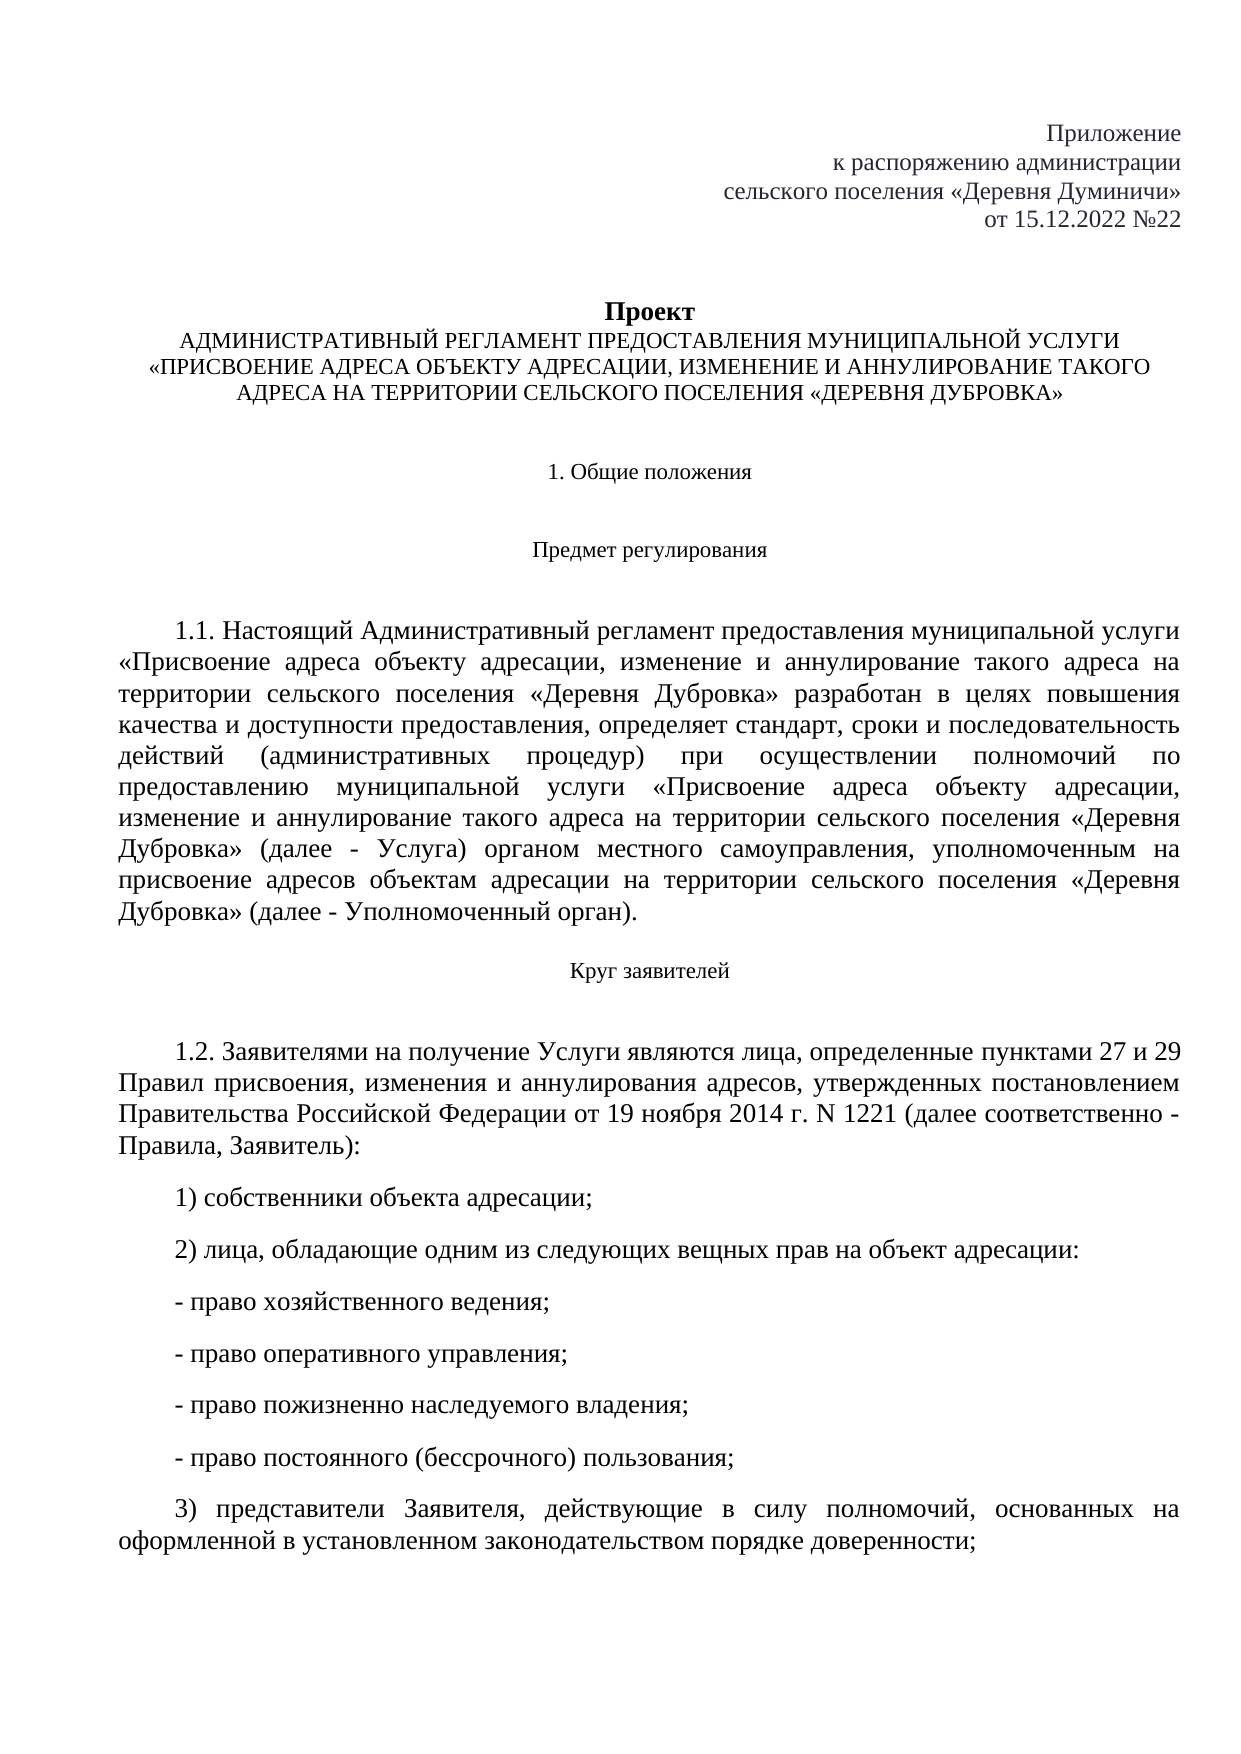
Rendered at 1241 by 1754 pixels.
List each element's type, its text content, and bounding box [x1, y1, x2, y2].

text 3) представители Заявителя, действующие в силу полномочий, основанных на оформленной в установленном законодательством порядке доверенности; [118, 1493, 1181, 1555]
text Приложение [118, 118, 1181, 147]
text Предмет регулирования [118, 536, 1181, 562]
text 1.2. Заявителями на получение Услуги являются лица, определенные пунктами 27 и 29 Правил присвоения, изменения и аннулирования адресов, утвержденных постановлением Правительства Российской Федерации от 19 ноября 2014 г. N 1221 (далее соответственно - Правила, Заявитель): [118, 1035, 1181, 1160]
text Проект [118, 296, 1181, 327]
text Круг заявителей [118, 957, 1181, 983]
text 1) собственники объекта адресации; [118, 1181, 1181, 1212]
text - право пожизненно наследуемого владения; [118, 1389, 1181, 1420]
text - право постоянного (бессрочного) пользования; [118, 1441, 1181, 1472]
text 1.1. Настоящий Административный регламент предоставления муниципальной услуги «Присвоение адреса объекту адресации, изменение и аннулирование такого адреса на территории сельского поселения «Деревня Дубровка» разработан в целях повышения качества и доступности предоставления, определяет стандарт, сроки и последовательность действий (административных процедур) при осуществлении полномочий по предоставлению муниципальной услуги «Присвоение адреса объекту адресации, изменение и аннулирование такого адреса на территории сельского поселения «Деревня Дубровка» (далее - Услуга) органом местного самоуправления, уполномоченным на присвоение адресов объектам адресации на территории сельского поселения «Деревня Дубровка» (далее - Уполномоченный орган). [118, 614, 1181, 926]
text АДМИНИСТРАТИВНЫЙ РЕГЛАМЕНТ ПРЕДОСТАВЛЕНИЯ МУНИЦИПАЛЬНОЙ УСЛУГИ «ПРИСВОЕНИЕ АДРЕСА ОБЪЕКТУ АДРЕСАЦИИ, ИЗМЕНЕНИЕ И АННУЛИРОВАНИЕ ТАКОГО АДРЕСА НА ТЕРРИТОРИИ СЕЛЬСКОГО ПОСЕЛЕНИЯ «ДЕРЕВНЯ ДУБРОВКА» [118, 327, 1181, 406]
text - право хозяйственного ведения; [118, 1285, 1181, 1316]
text сельского поселения «Деревня Думиничи» [118, 176, 1181, 204]
text 1. Общие положения [118, 458, 1181, 484]
text к распоряжению администрации [118, 147, 1181, 176]
text 2) лица, обладающие одним из следующих вещных прав на объект адресации: [118, 1233, 1181, 1264]
text - право оперативного управления; [118, 1337, 1181, 1368]
text от 15.12.2022 №22 [118, 204, 1181, 233]
